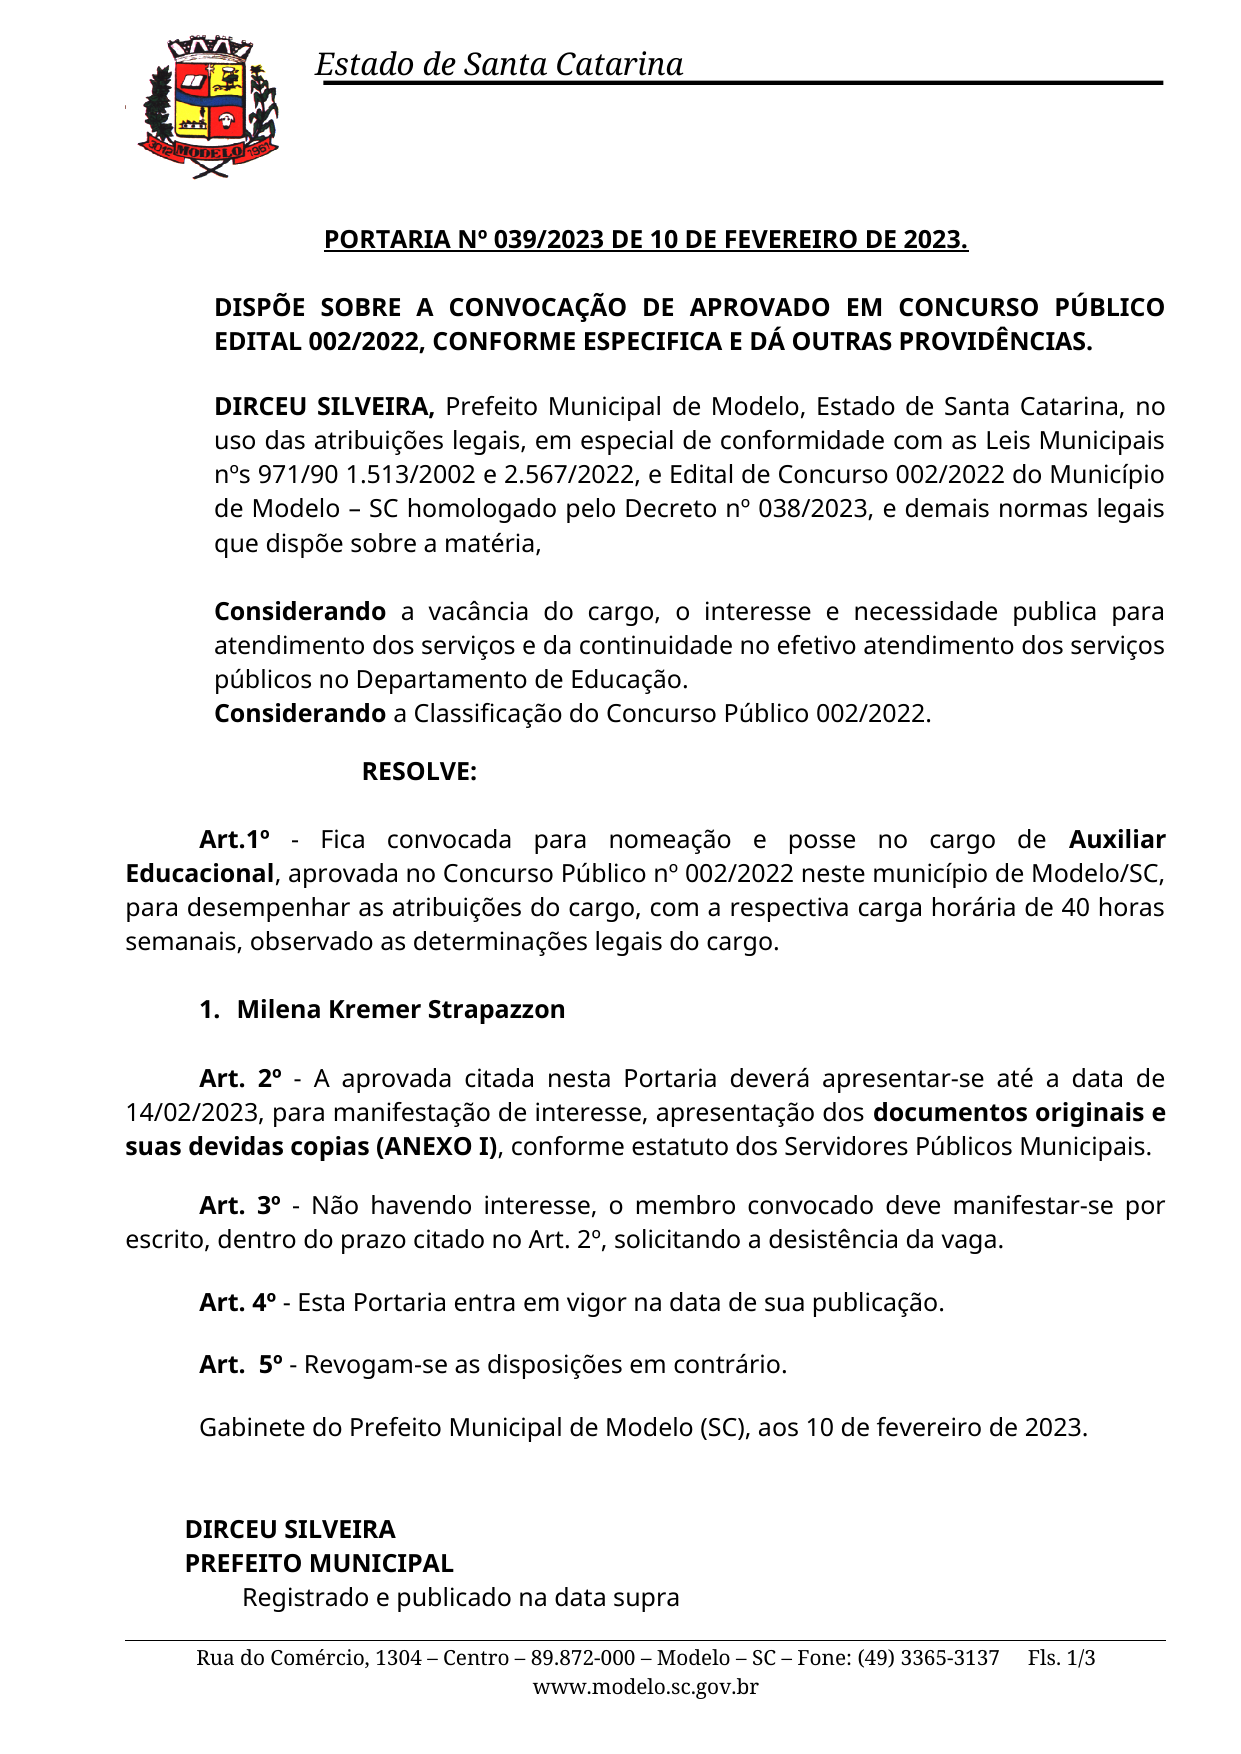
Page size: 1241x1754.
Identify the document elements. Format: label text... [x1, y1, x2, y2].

text Gabinete do Prefeito Municipal de Modelo (SC), aos 10 de fevereiro de 2023. [125, 1409, 1166, 1443]
text DIRCEU SILVEIRA, Prefeito Municipal de Modelo, Estado de Santa Catarina, no uso das atribuições legais, em especial de conformidade com as Leis Municipais nºs 971/90 1.513/2002 e 2.567/2022, e Edital de Concurso 002/2022 do Município de Modelo – SC homologado pelo Decreto nº 038/2023, e demais normas legais que dispõe sobre a matéria, [214, 389, 1166, 559]
picture [125, 29, 288, 188]
text RESOLVE: [125, 754, 1166, 788]
list Milena Kremer Strapazzon [199, 992, 1166, 1026]
text DISPÕE SOBRE A CONVOCAÇÃO DE APROVADO EM CONCURSO PÚBLICO EDITAL 002/2022, CONFORME ESPECIFICA E DÁ OUTRAS PROVIDÊNCIAS. [214, 289, 1166, 358]
text DIRCEU SILVEIRA [184, 1512, 1166, 1546]
text Art.1º - Fica convocada para nomeação e posse no cargo de Auxiliar Educacional, aprovada no Concurso Público nº 002/2022 neste município de Modelo/SC, para desempenhar as atribuições do cargo, com a respectiva carga horária de 40 horas semanais, observado as determinações legais do cargo. [125, 822, 1166, 958]
text Art. 3º - Não havendo interesse, o membro convocado deve manifestar-se por escrito, dentro do prazo citado no Art. 2º, solicitando a desistência da vaga. [125, 1188, 1166, 1256]
text Considerando a Classificação do Concurso Público 002/2022. [214, 696, 1166, 729]
text Considerando a vacância do cargo, o interesse e necessidade publica para atendimento dos serviços e da continuidade no efetivo atendimento dos serviços públicos no Departamento de Educação. [214, 593, 1166, 696]
text PORTARIA Nº 039/2023 DE 10 DE FEVEREIRO DE 2023. [125, 221, 1166, 256]
text Art. 4º - Esta Portaria entra em vigor na data de sua publicação. [125, 1284, 1166, 1318]
text Art. 5º - Revogam-se as disposições em contrário. [125, 1347, 1166, 1381]
text Registrado e publicado na data supra [125, 1580, 1166, 1614]
text Art. 2º - A aprovada citada nesta Portaria deverá apresentar-se até a data de 14/02/2023, para manifestação de interesse, apresentação dos documentos originais e suas devidas copias (ANEXO I), conforme estatuto dos Servidores Públicos Municipais. [125, 1060, 1166, 1162]
text PREFEITO MUNICIPAL [184, 1546, 1166, 1580]
